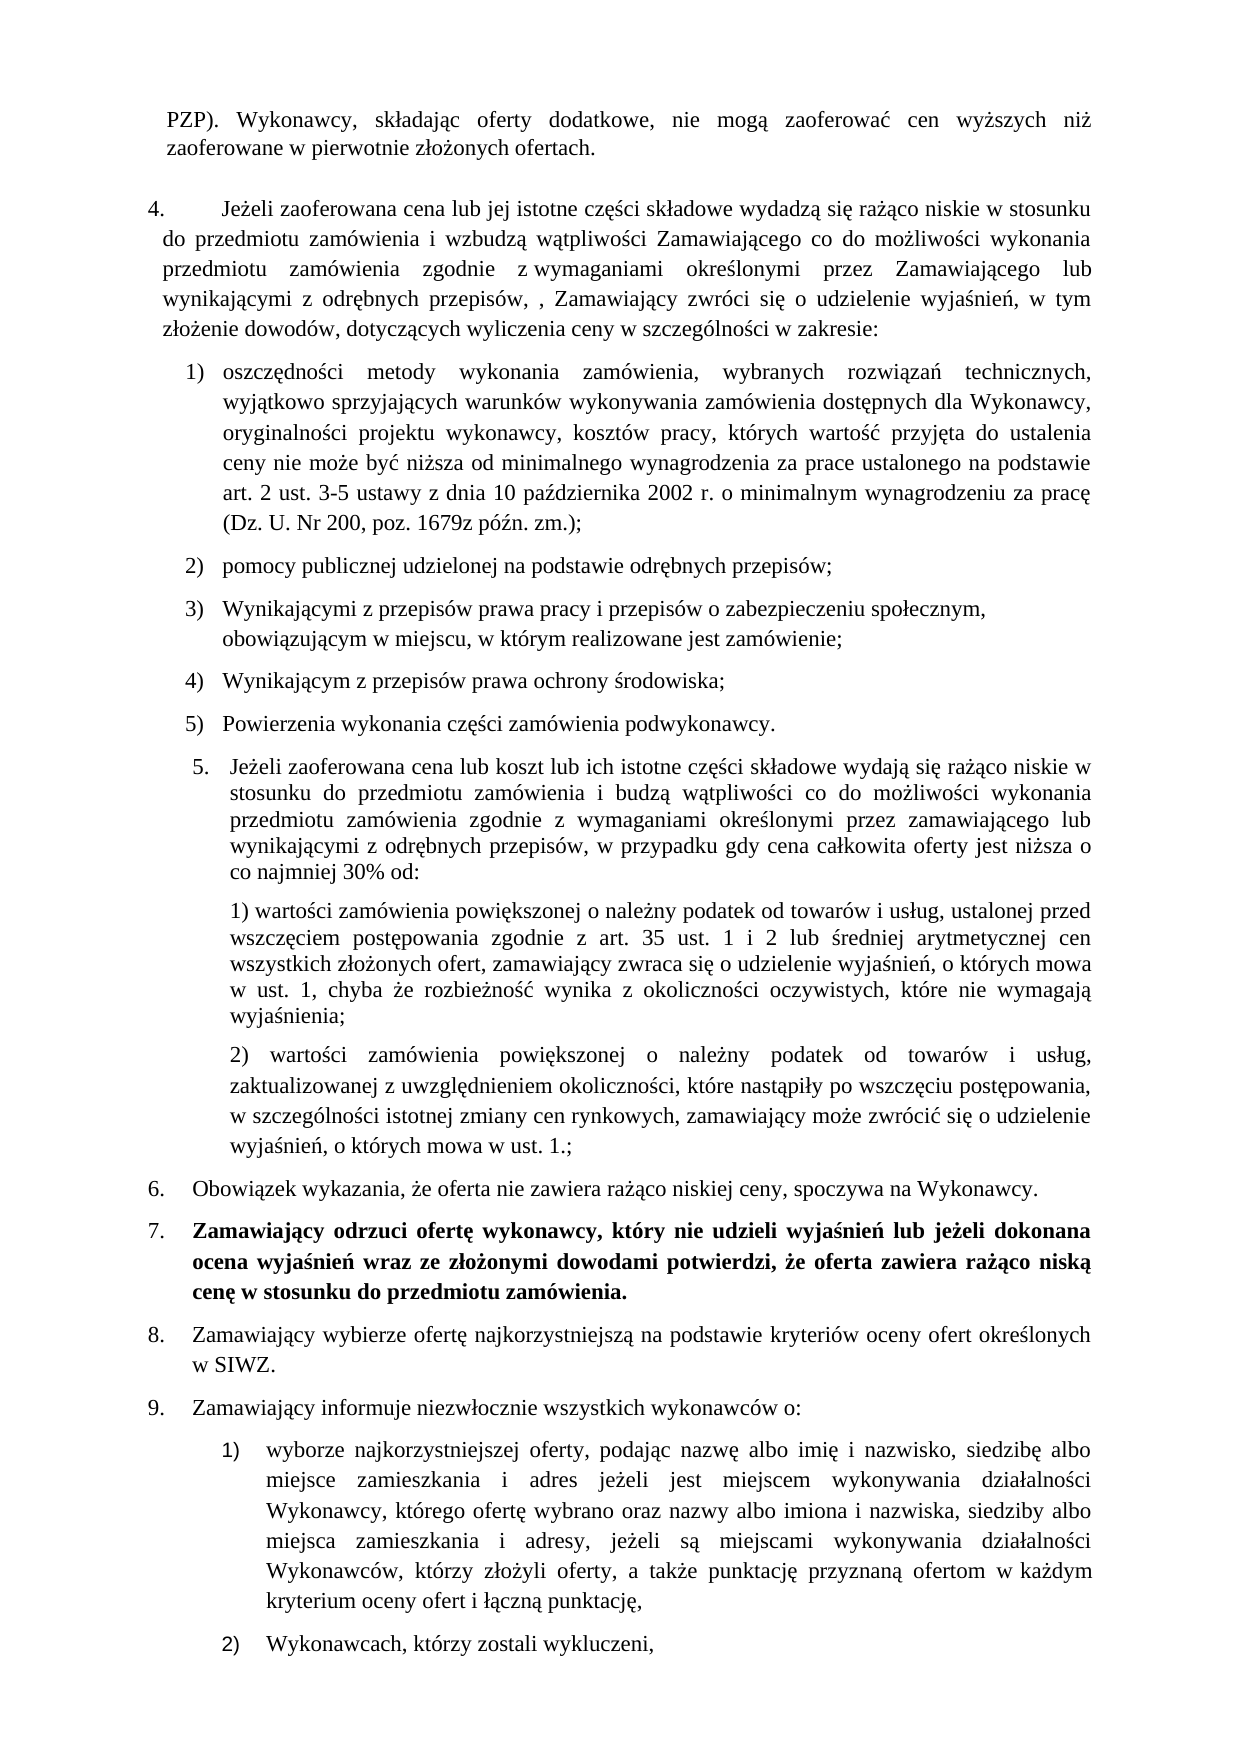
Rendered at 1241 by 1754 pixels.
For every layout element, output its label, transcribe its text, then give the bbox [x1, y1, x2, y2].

list Jeżeli zaoferowana cena lub koszt lub ich istotne części składowe wydają się rażąco niskie w stosunku do przedmiotu zamówienia i budzą wątpliwości co do możliwości wykonania przedmiotu zamówienia zgodnie z wymaganiami określonymi przez zamawiającego lub wynikającymi z odrębnych przepisów, w przypadku gdy cena całkowita oferty jest niższa o co najmniej 30% od: [192, 753, 1093, 885]
list Powierzenia wykonania części zamówienia podwykonawcy. [185, 710, 1093, 737]
list Zamawiający informuje niezwłocznie wszystkich wykonawców o: [148, 1393, 1093, 1420]
list oszczędności metody wykonania zamówienia, wybranych rozwiązań technicznych, wyjątkowo sprzyjających warunków wykonywania zamówienia dostępnych dla Wykonawcy, oryginalności projektu wykonawcy, kosztów pracy, których wartość przyjęta do ustalenia ceny nie może być niższa od minimalnego wynagrodzenia za prace ustalonego na podstawie art. 2 ust. 3-5 ustawy z dnia 10 października 2002 r. o minimalnym wynagrodzeniu za pracę (Dz. U. Nr 200, poz. 1679z późn. zm.); [185, 358, 1093, 536]
list Jeżeli zaoferowana cena lub jej istotne części składowe wydadzą się rażąco niskie w stosunku do przedmiotu zamówienia i wzbudzą wątpliwości Zamawiającego co do możliwości wykonania przedmiotu zamówienia zgodnie z wymaganiami określonymi przez Zamawiającego lub wynikającymi z odrębnych przepisów, , Zamawiający zwróci się o udzielenie wyjaśnień, w tym złożenie dowodów, dotyczących wyliczenia ceny w szczególności w zakresie: [148, 194, 1093, 342]
text 1) wartości zamówienia powiększonej o należny podatek od towarów i usług, ustalonej przed wszczęciem postępowania zgodnie z art. 35 ust. 1 i 2 lub średniej arytmetycznej cen wszystkich złożonych ofert, zamawiający zwraca się o udzielenie wyjaśnień, o których mowa w ust. 1, chyba że rozbieżność wynika z okoliczności oczywistych, które nie wymagają wyjaśnienia; [229, 897, 1093, 1029]
list Zamawiający wybierze ofertę najkorzystniejszą na podstawie kryteriów oceny ofert określonych w SIWZ. [148, 1321, 1093, 1377]
list Wynikającym z przepisów prawa ochrony środowiska; [185, 667, 1093, 694]
text 2) wartości zamówienia powiększonej o należny podatek od towarów i usług, zaktualizowanej z uwzględnieniem okoliczności, które nastąpiły po wszczęciu postępowania, w szczególności istotnej zmiany cen rynkowych, zamawiający może zwrócić się o udzielenie wyjaśnień, o których mowa w ust. 1.; [229, 1041, 1093, 1158]
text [148, 106, 1093, 160]
list Wykonawcach, którzy zostali wykluczeni, [221, 1630, 1093, 1656]
list Zamawiający odrzuci ofertę wykonawcy, który nie udzieli wyjaśnień lub jeżeli dokonana ocena wyjaśnień wraz ze złożonymi dowodami potwierdzi, że oferta zawiera rażąco niską cenę w stosunku do przedmiotu zamówienia. [148, 1217, 1093, 1304]
list wyborze najkorzystniejszej oferty, podając nazwę albo imię i nazwisko, siedzibę albo miejsce zamieszkania i adres jeżeli jest miejscem wykonywania działalności Wykonawcy, którego ofertę wybrano oraz nazwy albo imiona i nazwiska, siedziby albo miejsca zamieszkania i adresy, jeżeli są miejscami wykonywania działalności Wykonawców, którzy złożyli oferty, a także punktację przyznaną ofertom w każdym kryterium oceny ofert i łączną punktację, [221, 1436, 1093, 1614]
list Obowiązek wykazania, że oferta nie zawiera rażąco niskiej ceny, spoczywa na Wykonawcy. [148, 1175, 1093, 1201]
list Wynikającymi z przepisów prawa pracy i przepisów o zabezpieczeniu społecznym, obowiązującym w miejscu, w którym realizowane jest zamówienie; [185, 594, 1093, 651]
list pomocy publicznej udzielonej na podstawie odrębnych przepisów; [185, 552, 1093, 578]
